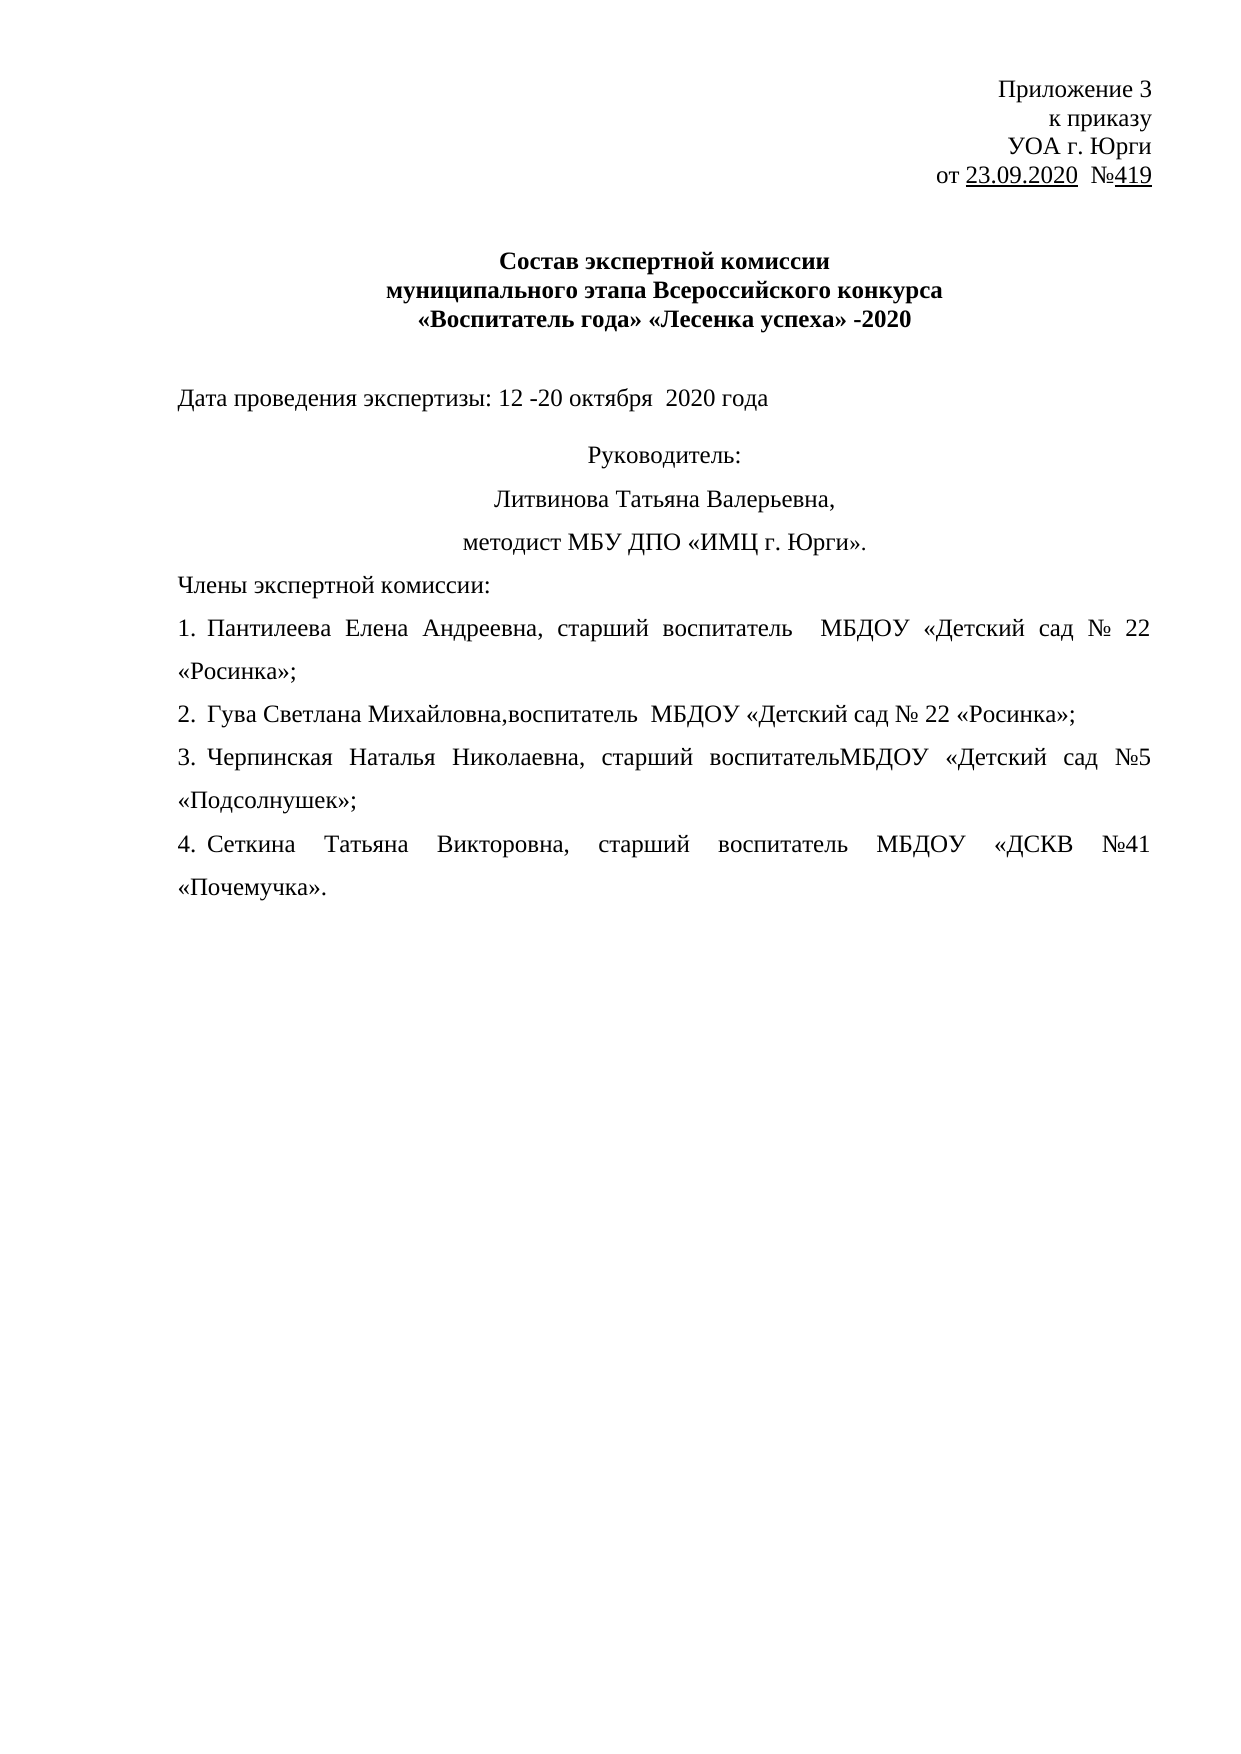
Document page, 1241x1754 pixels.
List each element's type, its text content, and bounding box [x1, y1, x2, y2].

text Состав экспертной комиссии [177, 246, 1152, 275]
list Сеткина Татьяна Викторовна, старший воспитатель МБДОУ «ДСКВ №41 «Почемучка». [177, 829, 1152, 901]
text к приказу [842, 103, 1152, 131]
text Руководитель: [177, 441, 1152, 469]
list Гува Светлана Михайловна,воспитатель МБДОУ «Детский сад № 22 «Росинка»; [177, 699, 1152, 728]
text «Воспитатель года» «Лесенка успеха» -2020 [177, 304, 1152, 333]
text Литвинова Татьяна Валерьевна, [177, 484, 1152, 512]
text от 23.09.2020 №419 [842, 160, 1152, 189]
text методист МБУ ДПО «ИМЦ г. Юрги». [177, 527, 1152, 556]
text Приложение 3 [842, 74, 1152, 103]
text Дата проведения экспертизы: 12 -20 октября 2020 года [177, 383, 1152, 412]
list Пантилеева Елена Андреевна, старший воспитатель МБДОУ «Детский сад № 22 «Росинка»; [177, 613, 1152, 685]
list Черпинская Наталья Николаевна, старший воспитательМБДОУ «Детский сад №5 «Подсолнушек»; [177, 742, 1152, 814]
text УОА г. Юрги [842, 131, 1152, 160]
text муниципального этапа Всероссийского конкурса [177, 275, 1152, 304]
text Члены экспертной комиссии: [177, 570, 1152, 599]
